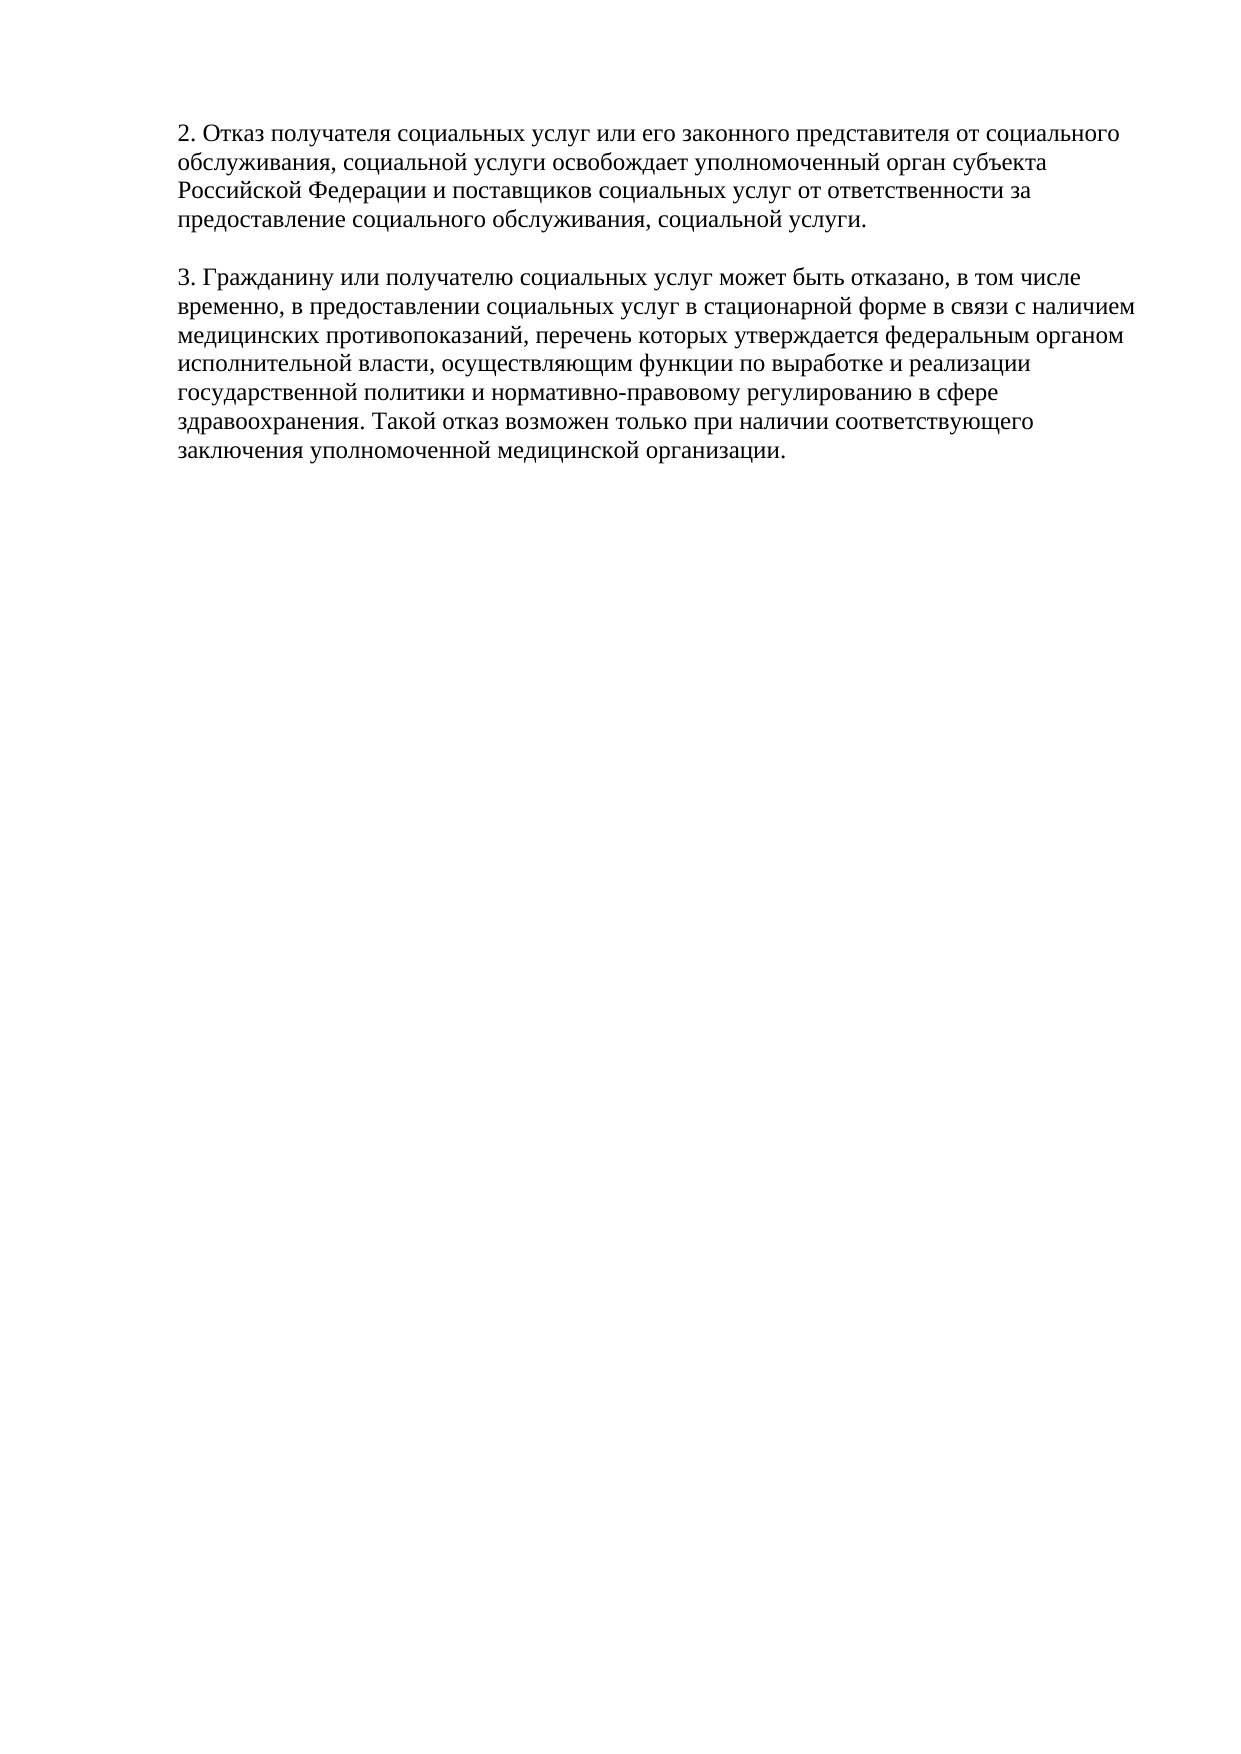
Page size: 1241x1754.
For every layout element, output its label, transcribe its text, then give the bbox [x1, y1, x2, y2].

text 3. Гражданину или получателю социальных услуг может быть отказано, в том числе временно, в предоставлении социальных услуг в стационарной форме в связи с наличием медицинских противопоказаний, перечень которых утверждается федеральным органом исполнительной власти, осуществляющим функции по выработке и реализации государственной политики и нормативно-правовому регулированию в сфере здравоохранения. Такой отказ возможен только при наличии соответствующего заключения уполномоченной медицинской организации. [177, 262, 1152, 463]
text 2. Отказ получателя социальных услуг или его законного представителя от социального обслуживания, социальной услуги освобождает уполномоченный орган субъекта Российской Федерации и поставщиков социальных услуг от ответственности за предоставление социального обслуживания, социальной услуги. [177, 118, 1152, 233]
